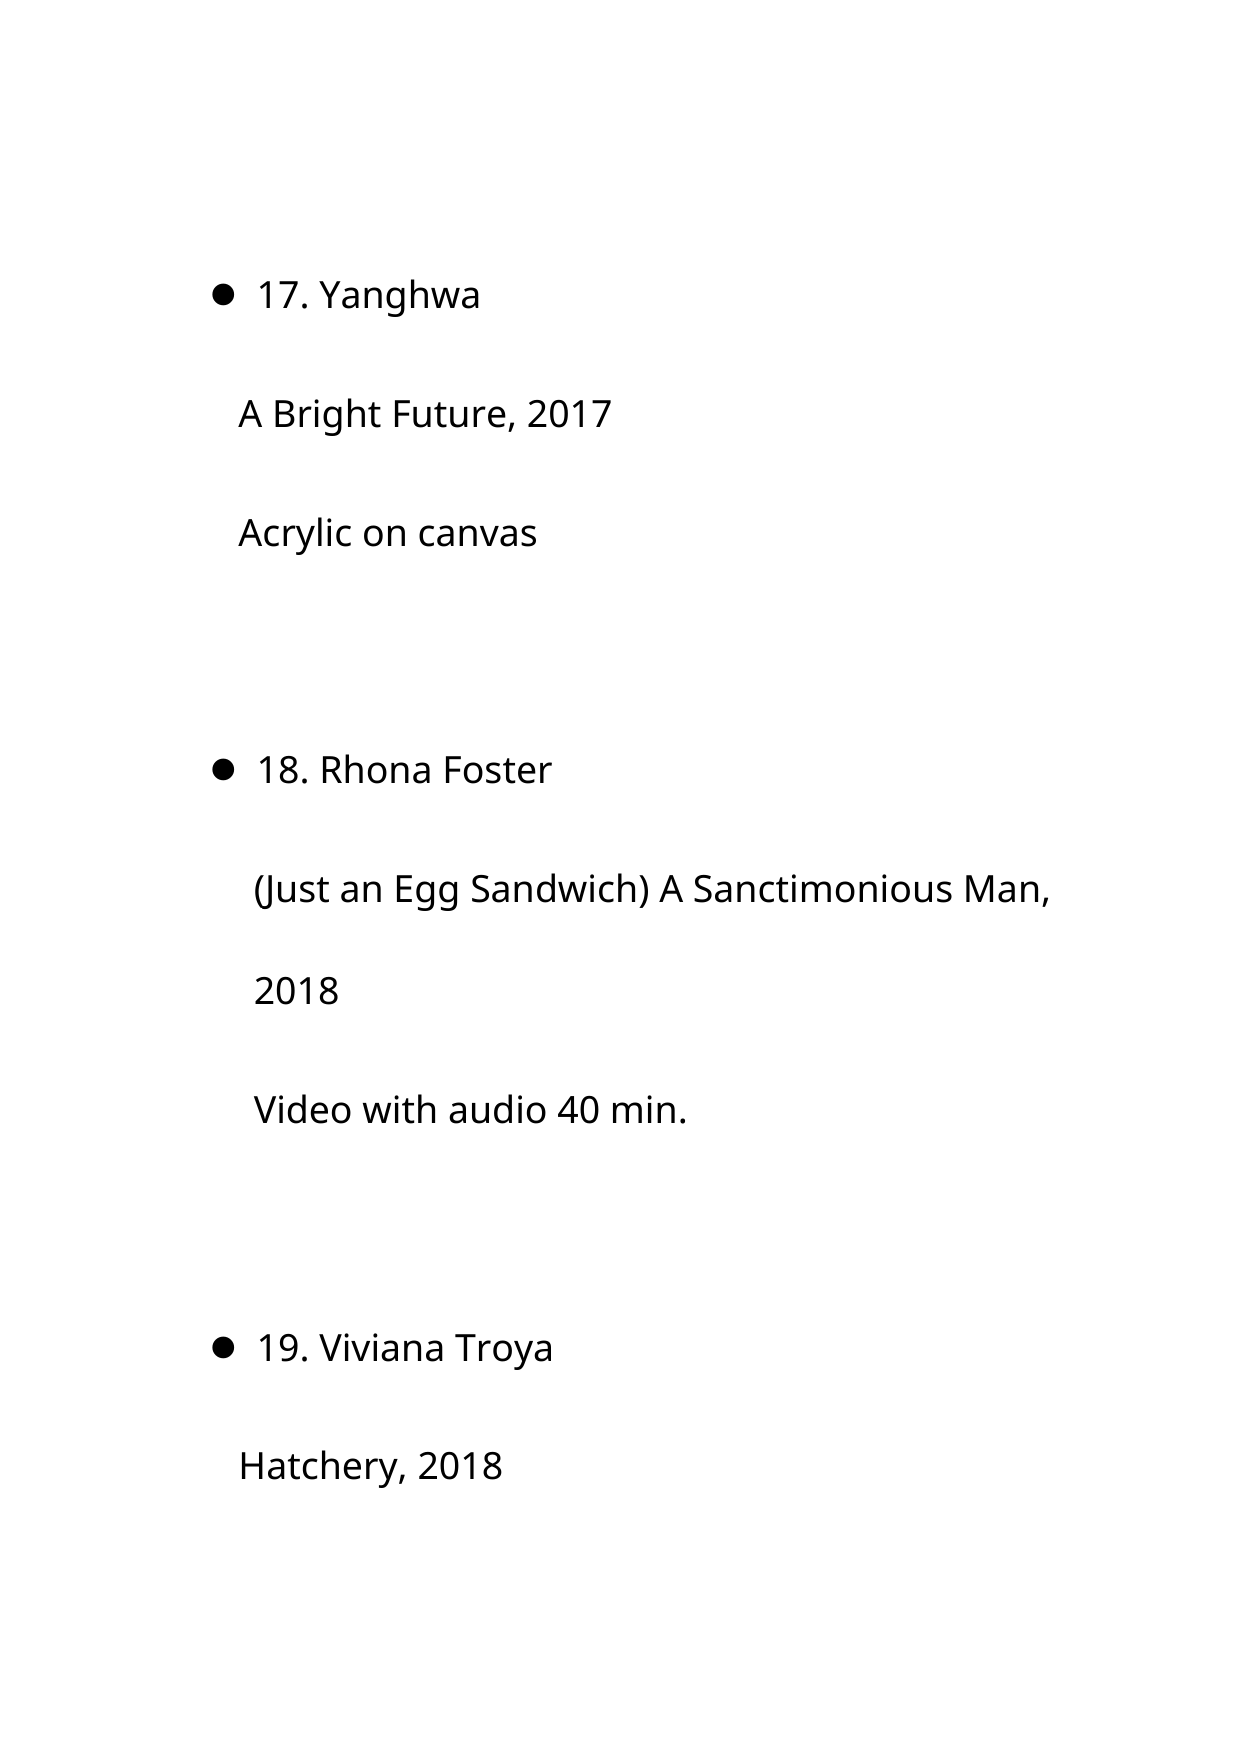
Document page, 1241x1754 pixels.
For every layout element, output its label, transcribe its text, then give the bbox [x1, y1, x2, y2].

text (Just an Egg Sandwich) A Sanctimonious Man, 2018 [253, 862, 1124, 1016]
text 19. Viviana Troya [209, 1321, 1124, 1372]
text A Bright Future, 2017 [209, 387, 1124, 438]
text Video with audio 40 min. [253, 1083, 1124, 1134]
text 17. Yanghwa [209, 269, 1124, 320]
text 18. Rhona Foster [209, 744, 1124, 795]
text Acrylic on canvas [209, 506, 1124, 557]
text Hatchery, 2018 [209, 1439, 1124, 1491]
